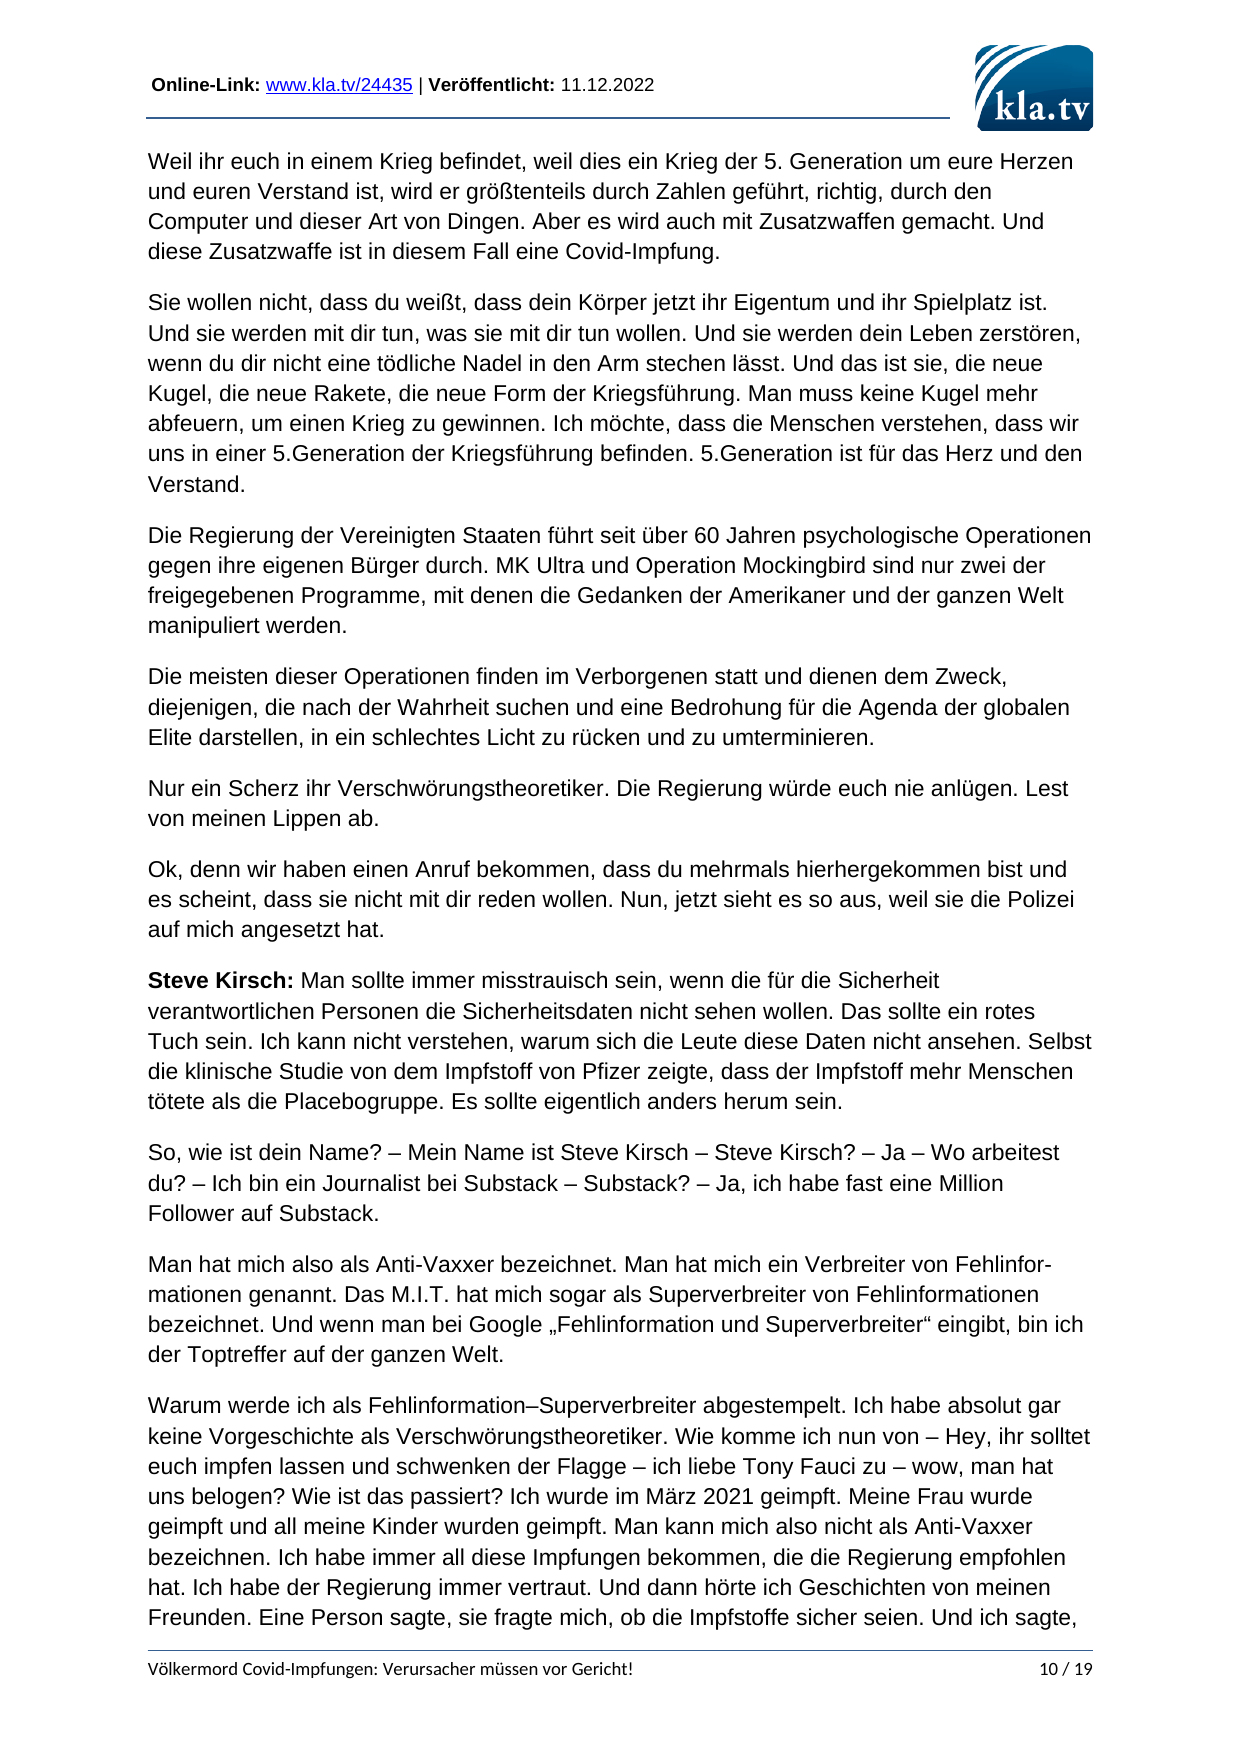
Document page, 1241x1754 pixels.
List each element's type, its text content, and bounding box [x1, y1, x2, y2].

text So, wie ist dein Name? – Mein Name ist Steve Kirsch – Steve Kirsch? – Ja – Wo arbeitest du? – Ich bin ein Journalist bei Substack – Substack? – Ja, ich habe fast eine Million Follower auf Substack. [148, 1139, 1093, 1226]
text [148, 1392, 1093, 1630]
text Die Regierung der Vereinigten Staaten führt seit über 60 Jahren psychologische Operationen gegen ihre eigenen Bürger durch. MK Ultra und Operation Mockingbird sind nur zwei der freigegebenen Programme, mit denen die Gedanken der Amerikaner und der ganzen Welt manipuliert werden. [148, 522, 1093, 638]
text Nur ein Scherz ihr Verschwörungstheoretiker. Die Regierung würde euch nie anlügen. Lest von meinen Lippen ab. [148, 775, 1093, 831]
text Sie wollen nicht, dass du weißt, dass dein Körper jetzt ihr Eigentum und ihr Spielplatz ist. Und sie werden mit dir tun, was sie mit dir tun wollen. Und sie werden dein Leben zerstören, wenn du dir nicht eine tödliche Nadel in den Arm stechen lässt. Und das ist sie, die neue Kugel, die neue Rakete, die neue Form der Kriegsführung. Man muss keine Kugel mehr abfeuern, um einen Krieg zu gewinnen. Ich möchte, dass die Menschen verstehen, dass wir uns in einer 5.Generation der Kriegsführung befinden. 5.Generation ist für das Herz und den Verstand. [148, 289, 1093, 497]
text Steve Kirsch: Man sollte immer misstrauisch sein, wenn die für die Sicherheit verantwortlichen Personen die Sicherheitsdaten nicht sehen wollen. Das sollte ein rotes Tuch sein. Ich kann nicht verstehen, warum sich die Leute diese Daten nicht ansehen. Selbst die klinische Studie von dem Impfstoff von Pfizer zeigte, dass der Impfstoff mehr Menschen tötete als die Placebogruppe. Es sollte eigentlich anders herum sein. [148, 967, 1093, 1114]
text Man hat mich also als Anti-Vaxxer bezeichnet. Man hat mich ein Verbreiter von Fehlinfor-mationen genannt. Das M.I.T. hat mich sogar als Superverbreiter von Fehlinformationen bezeichnet. Und wenn man bei Google „Fehlinformation und Superverbreiter“ eingibt, bin ich der Toptreffer auf der ganzen Welt. [148, 1251, 1093, 1368]
text Ok, denn wir haben einen Anruf bekommen, dass du mehrmals hierhergekommen bist und es scheint, dass sie nicht mit dir reden wollen. Nun, jetzt sieht es so aus, weil sie die Polizei auf mich angesetzt hat. [148, 856, 1093, 943]
picture [974, 45, 1093, 130]
text Die meisten dieser Operationen finden im Verborgenen statt und dienen dem Zweck, diejenigen, die nach der Wahrheit suchen und eine Bedrohung für die Agenda der globalen Elite darstellen, in ein schlechtes Licht zu rücken und zu umterminieren. [148, 663, 1093, 750]
picture [1084, 45, 1093, 51]
text Weil ihr euch in einem Krieg befindet, weil dies ein Krieg der 5. Generation um eure Herzen und euren Verstand ist, wird er größtenteils durch Zahlen geführt, richtig, durch den Computer und dieser Art von Dingen. Aber es wird auch mit Zusatzwaffen gemacht. Und diese Zusatzwaffe ist in diesem Fall eine Covid-Impfung. [148, 148, 1093, 264]
